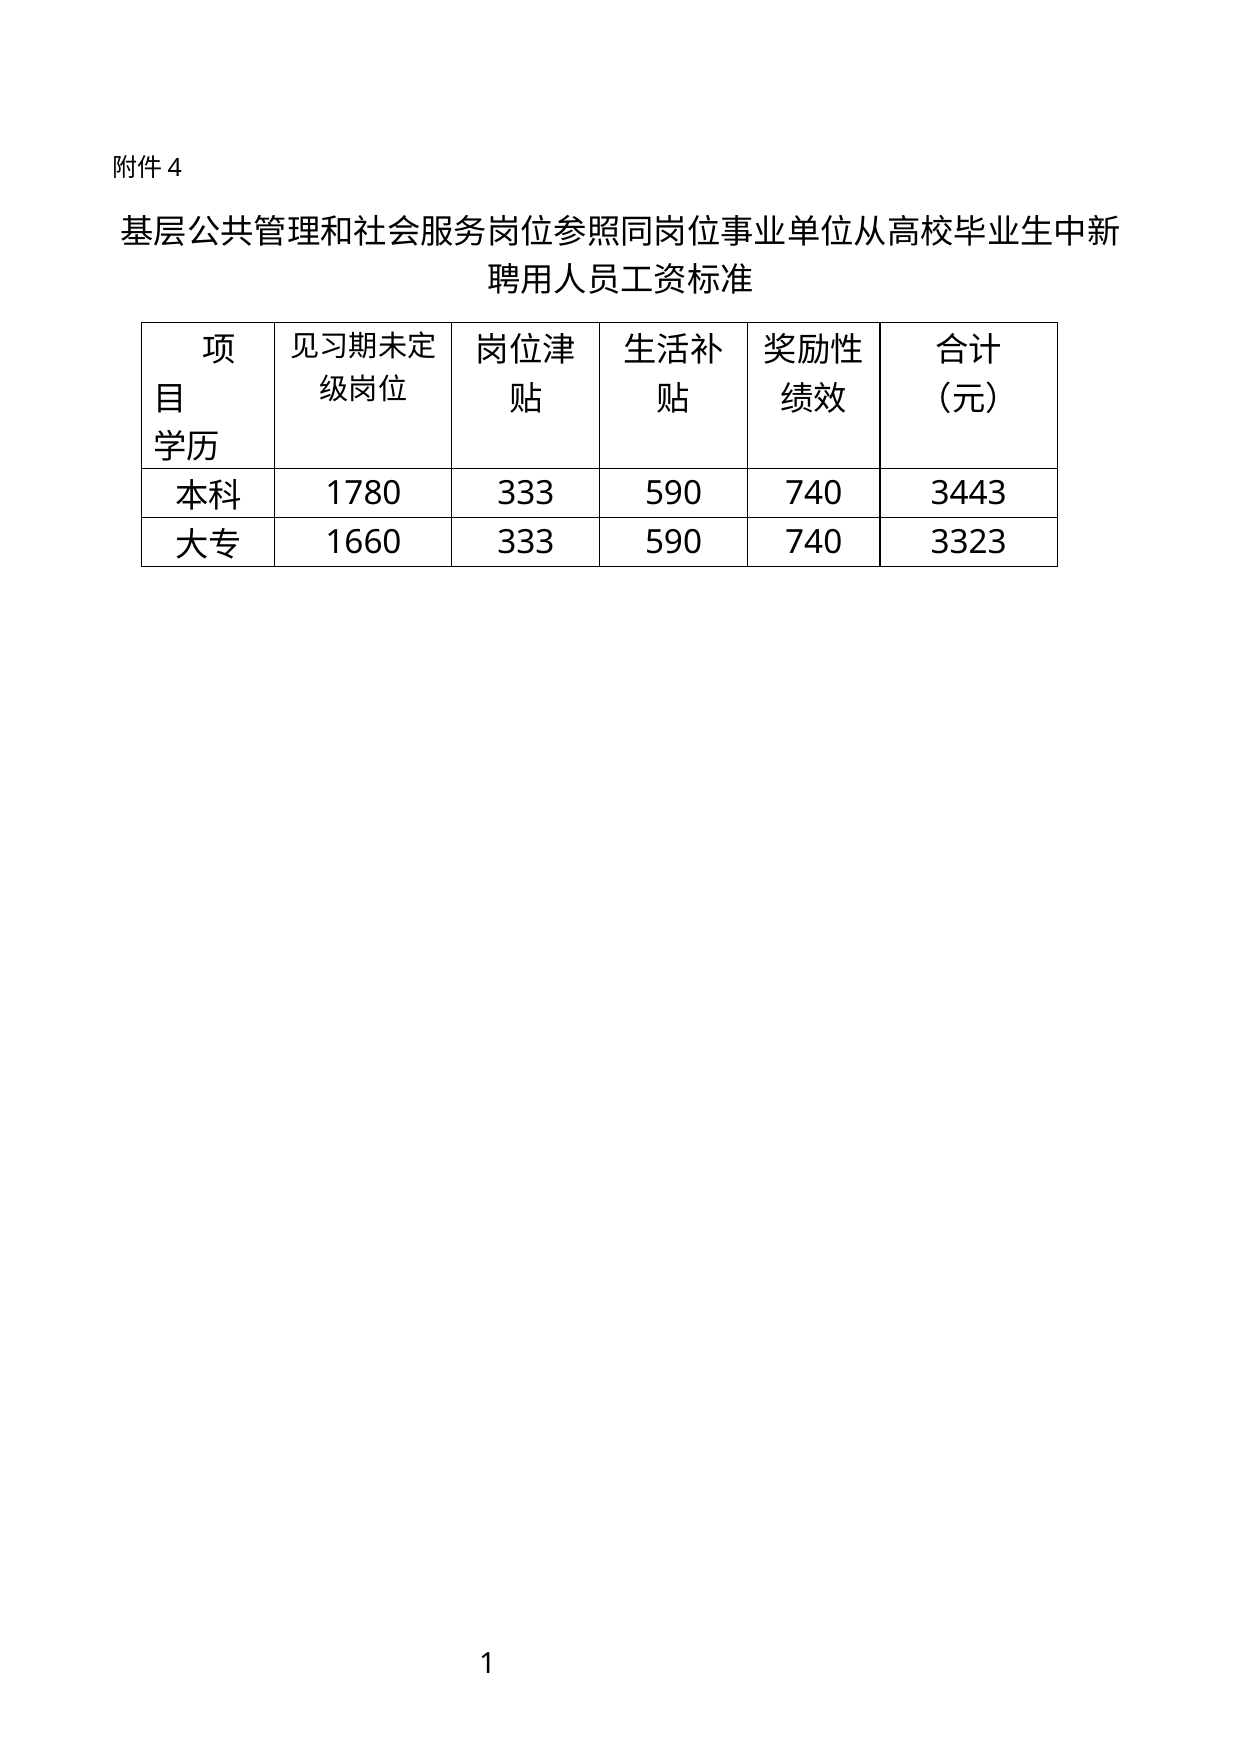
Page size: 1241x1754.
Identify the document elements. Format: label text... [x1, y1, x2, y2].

table_header 奖励性绩效 [748, 323, 879, 468]
table_cell 740 [748, 469, 879, 517]
table_cell 3323 [881, 518, 1057, 566]
table_cell 333 [452, 469, 599, 517]
table_cell 333 [452, 518, 599, 566]
table_cell 740 [748, 518, 879, 566]
table_cell 本科 [142, 469, 274, 517]
table_header 合计（元） [881, 323, 1057, 468]
table_cell 3443 [881, 469, 1057, 517]
table_cell 1780 [275, 469, 451, 517]
table_header 见习期未定级岗位 [275, 323, 451, 468]
text 基层公共管理和社会服务岗位参照同岗位事业单位从高校毕业生中新聘用人员工资标准 [112, 205, 1128, 301]
table_header 项目 学历 [142, 323, 274, 468]
table_cell 大专 [142, 518, 274, 566]
table_cell 590 [600, 469, 747, 517]
table_header 岗位津贴 [452, 323, 599, 468]
text 附件4 [112, 148, 1128, 184]
table_header 生活补贴 [600, 323, 747, 468]
table_cell 1660 [275, 518, 451, 566]
table_cell 590 [600, 518, 747, 566]
